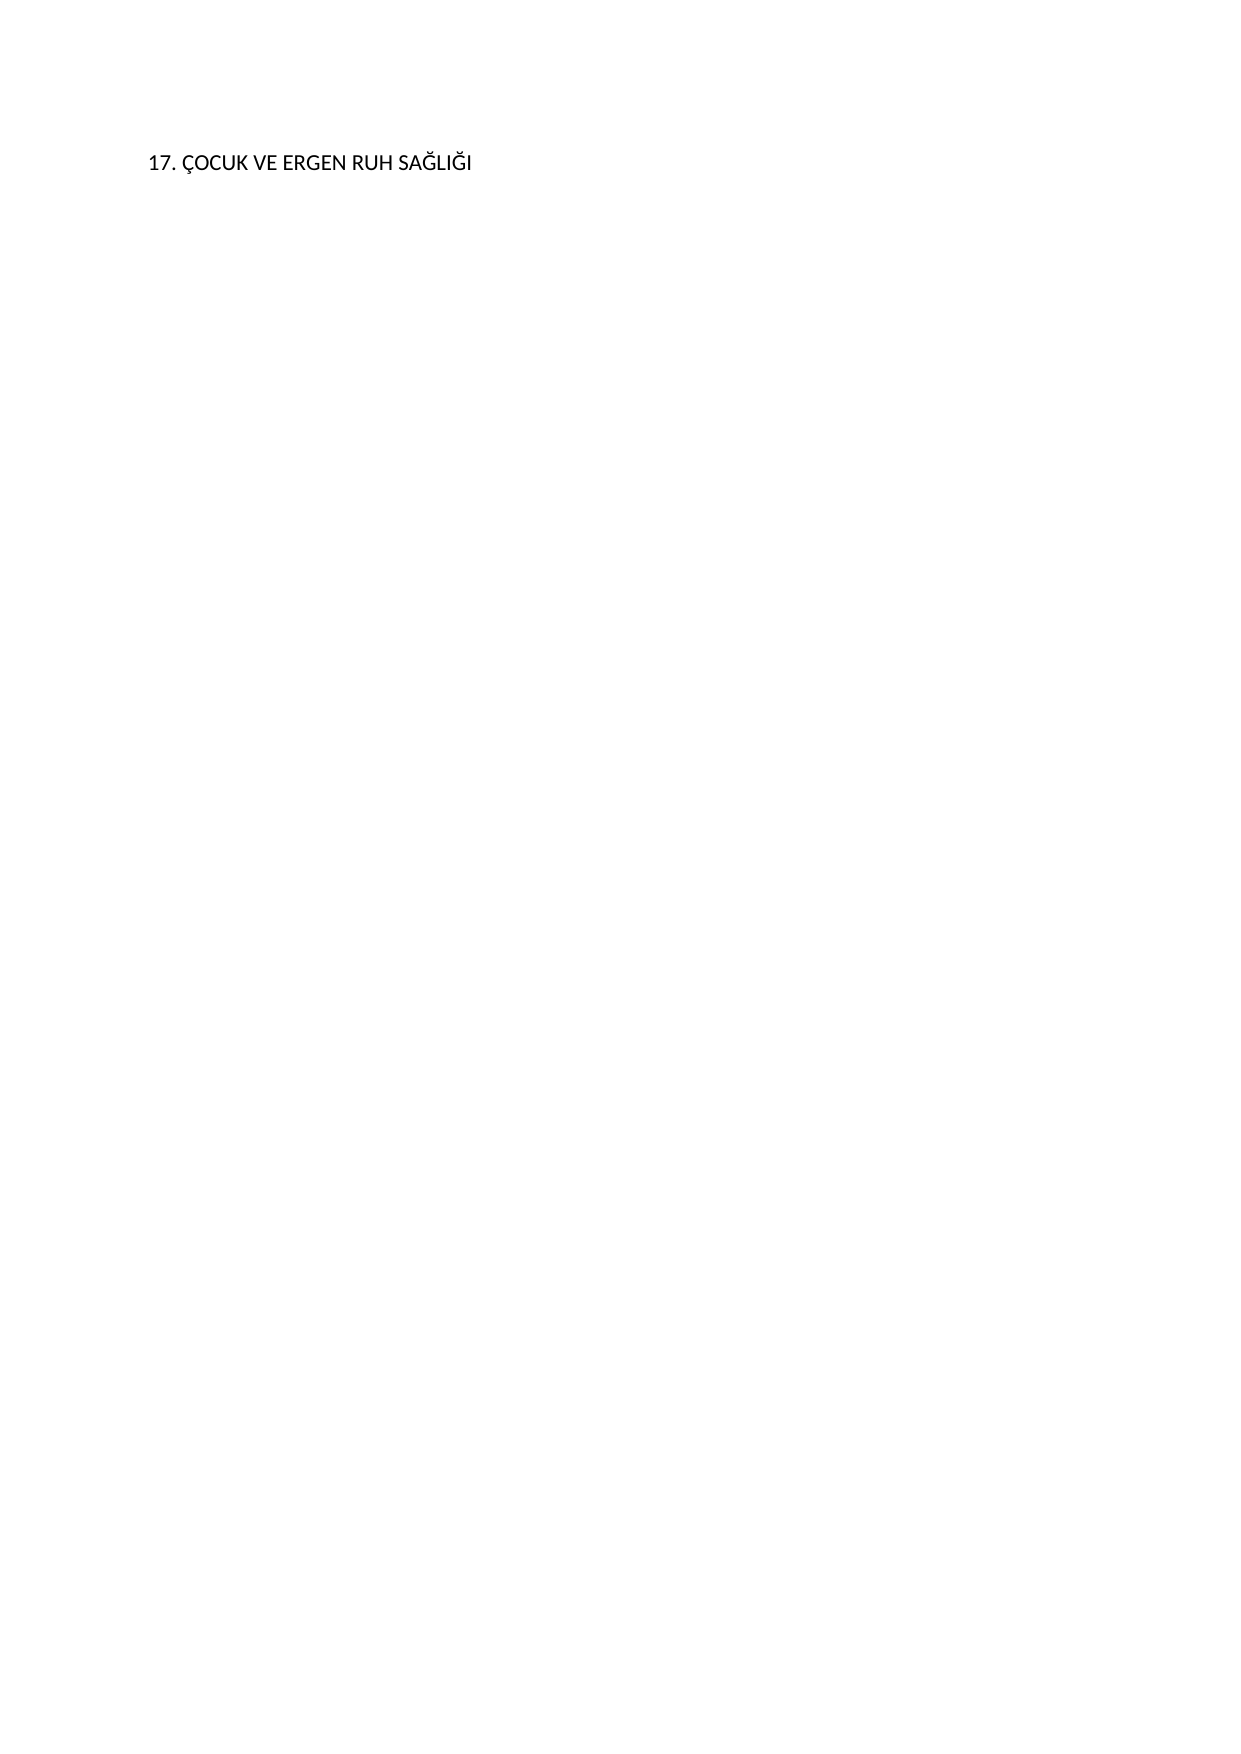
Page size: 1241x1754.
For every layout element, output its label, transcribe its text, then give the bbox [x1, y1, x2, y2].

text 17. ÇOCUK VE ERGEN RUH SAĞLIĞI [148, 148, 1093, 176]
